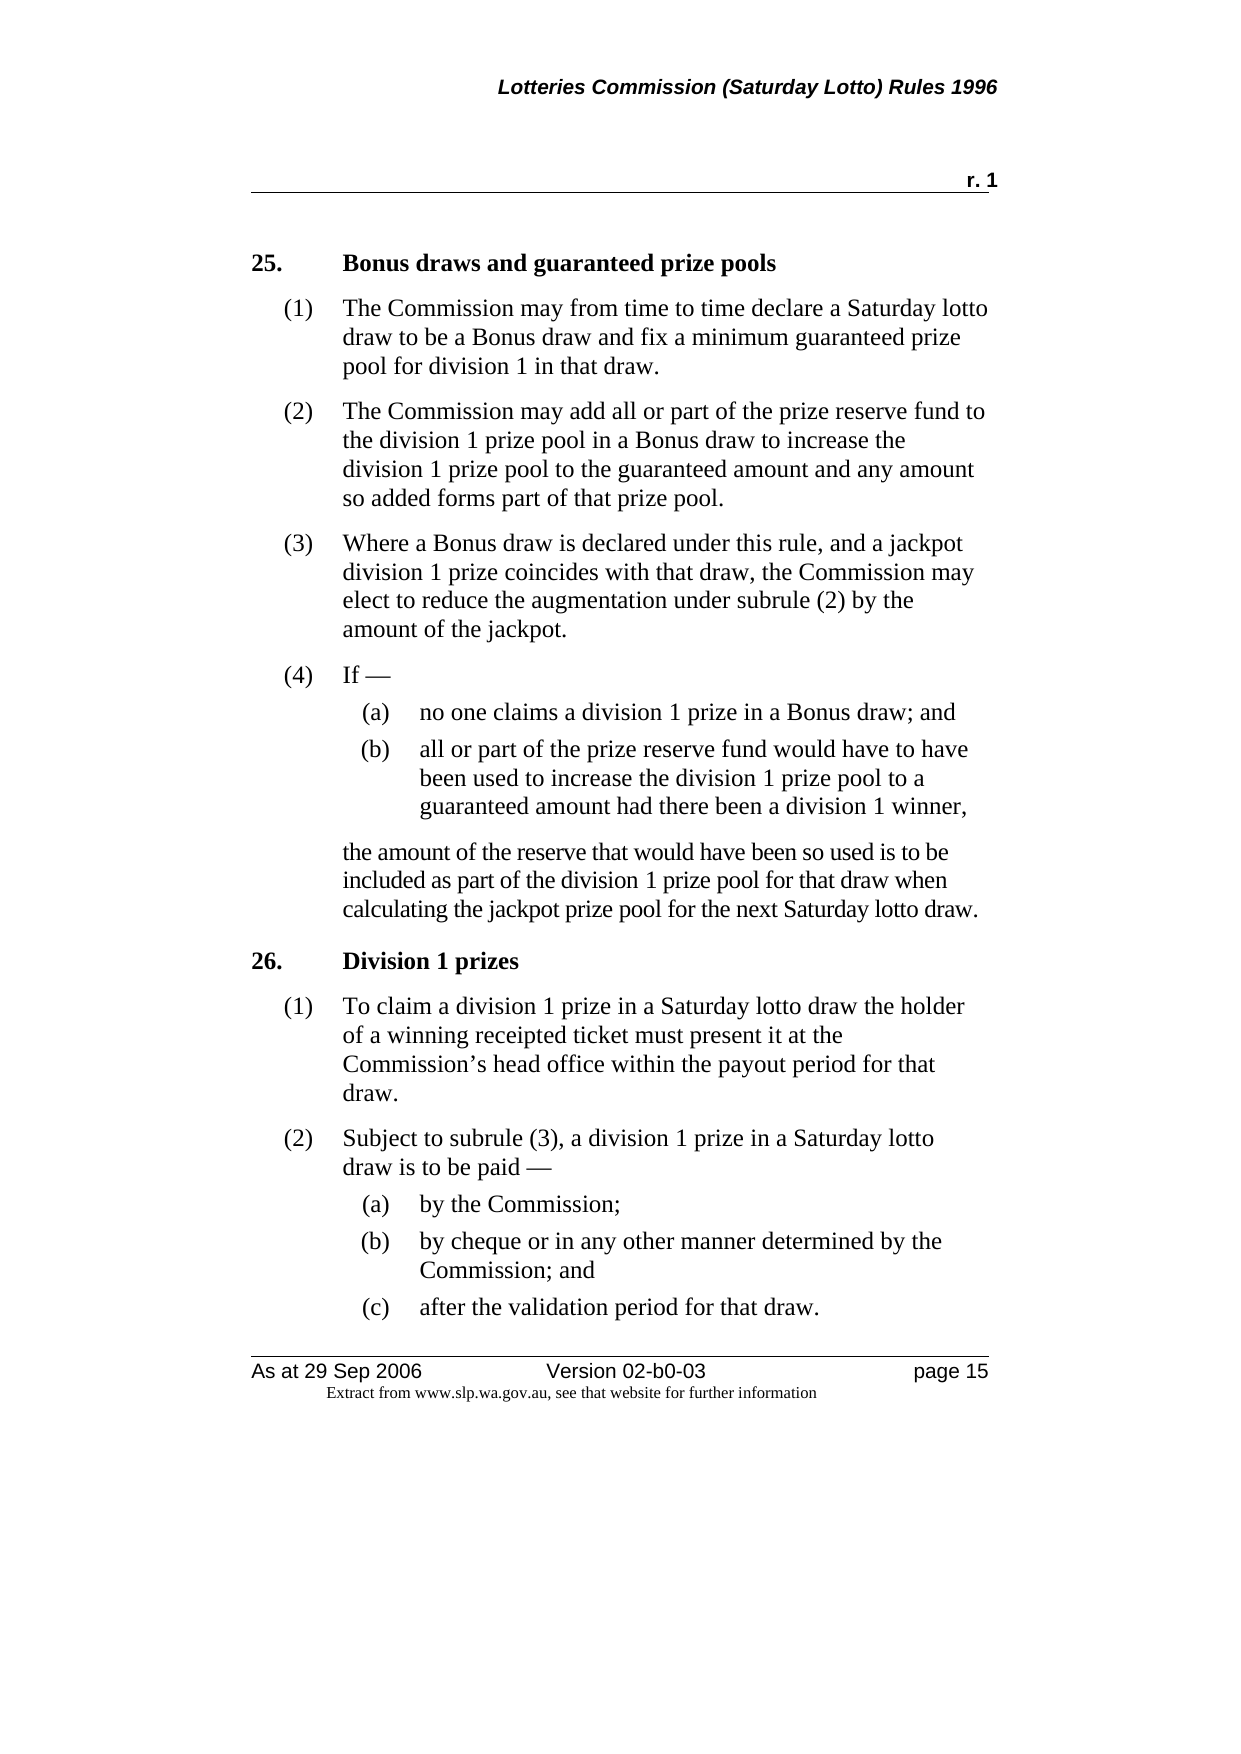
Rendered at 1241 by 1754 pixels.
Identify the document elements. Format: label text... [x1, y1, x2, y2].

text (1) To claim a division 1 prize in a Saturday lotto draw the holder of a winning receipted ticket must present it at the Commission’s head office within the payout period for that draw. [251, 991, 989, 1106]
text (b) by cheque or in any other manner determined by the Commission; and [251, 1226, 989, 1283]
text (3) Where a Bonus draw is declared under this rule, and a jackpot division 1 prize coincides with that draw, the Commission may elect to reduce the augmentation under subrule (2) by the amount of the jackpot. [251, 528, 989, 643]
subtitle 25. Bonus draws and guaranteed prize pools [251, 248, 989, 277]
text (a) by the Commission; [251, 1189, 989, 1218]
text (4) If — [251, 660, 989, 688]
text (c) after the validation period for that draw. [251, 1292, 989, 1321]
text (a) no one claims a division 1 prize in a Bonus draw; and [251, 697, 989, 726]
text (2) The Commission may add all or part of the prize reserve fund to the division 1 prize pool in a Bonus draw to increase the division 1 prize pool to the guaranteed amount and any amount so added forms part of that prize pool. [251, 396, 989, 511]
text (1) The Commission may from time to time declare a Saturday lotto draw to be a Bonus draw and fix a minimum guaranteed prize pool for division 1 in that draw. [251, 293, 989, 380]
text the amount of the reserve that would have been so used is to be included as part of the division 1 prize pool for that draw when calculating the jackpot prize pool for the next Saturday lotto draw. [251, 837, 989, 923]
text (b) all or part of the prize reserve fund would have to have been used to increase the division 1 prize pool to a guaranteed amount had there been a division 1 winner, [251, 734, 989, 820]
subtitle 26. Division 1 prizes [251, 946, 989, 975]
text (2) Subject to subrule (3), a division 1 prize in a Saturday lotto draw is to be paid — [251, 1123, 989, 1181]
